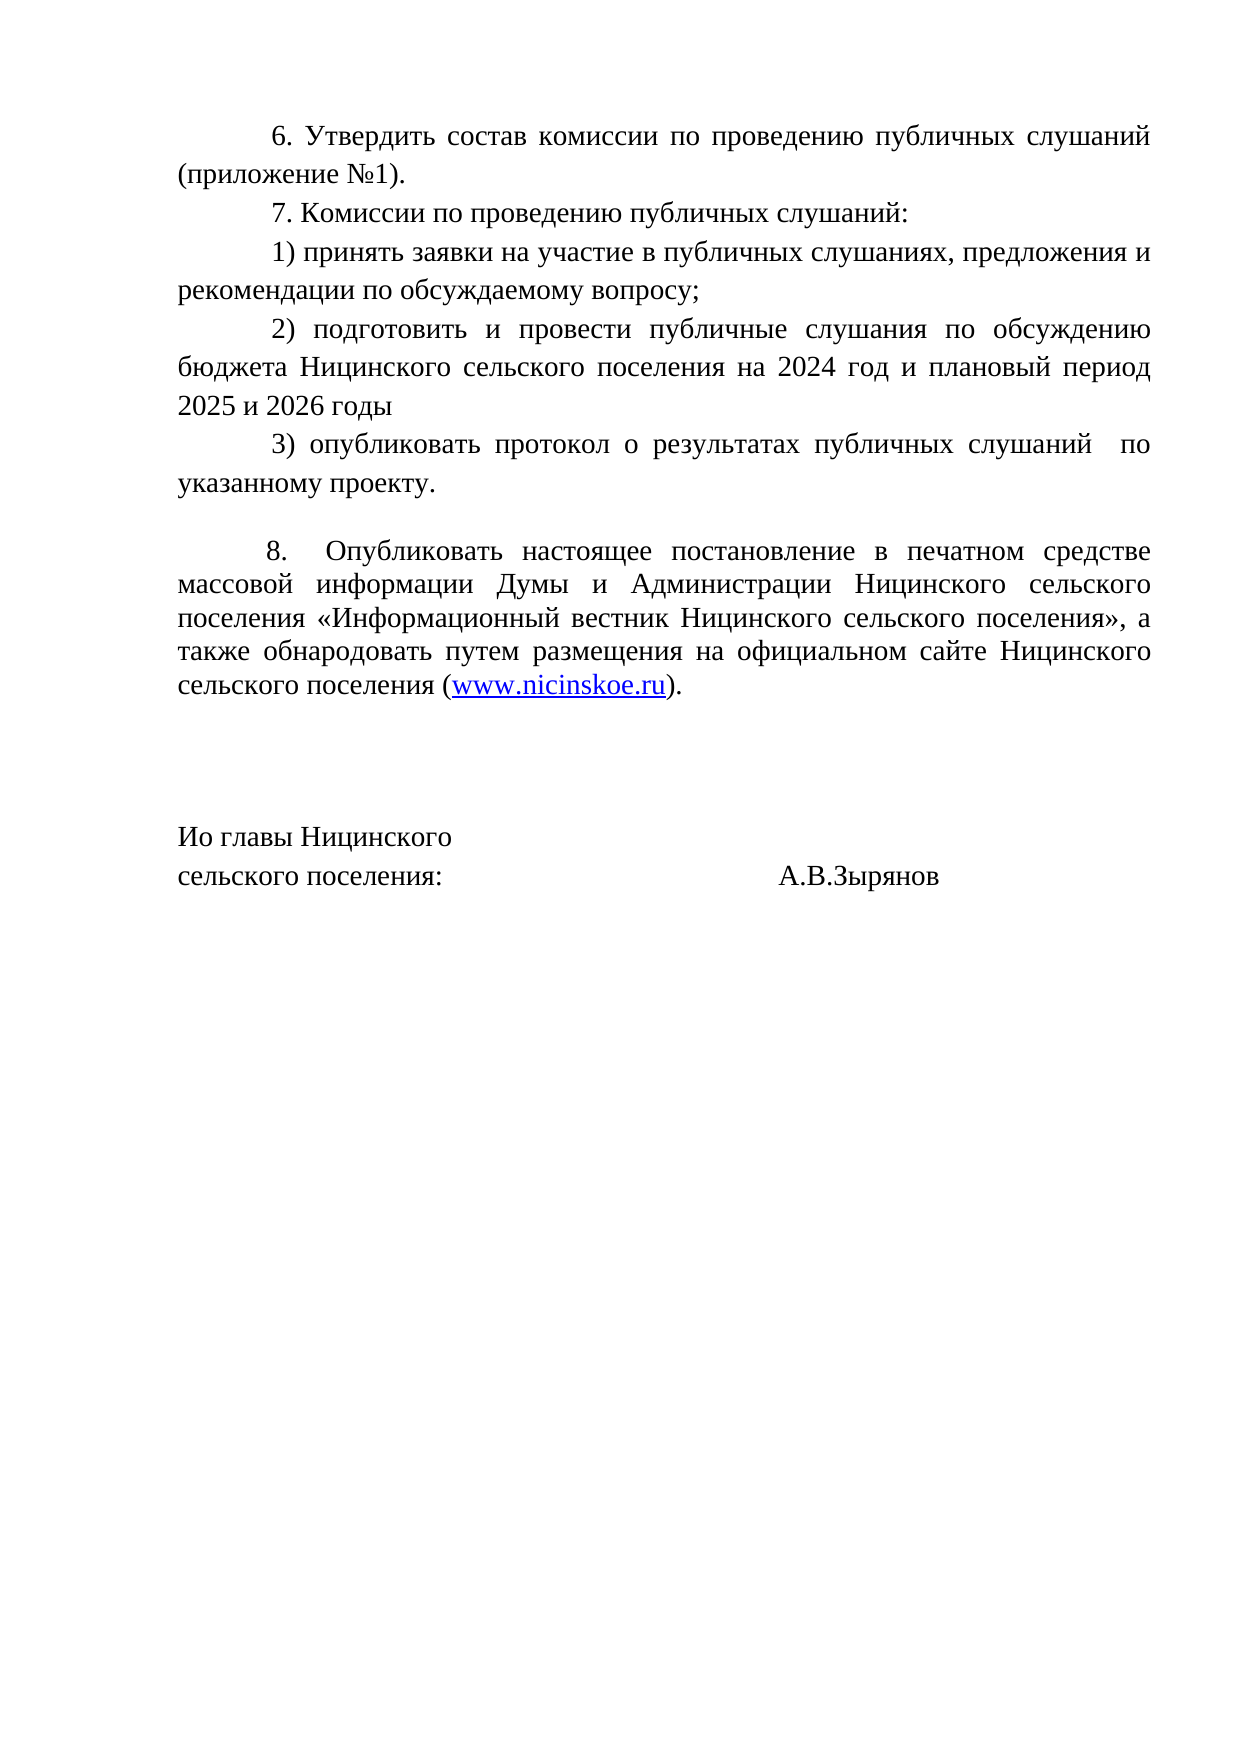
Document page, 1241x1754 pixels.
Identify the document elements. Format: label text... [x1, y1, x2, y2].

text 1) принять заявки на участие в публичных слушаниях, предложения и рекомендации по обсуждаемому вопросу; [177, 234, 1152, 306]
list 8. Опубликовать настоящее постановление в печатном средстве массовой информации Думы и Администрации Ницинского сельского поселения «Информационный вестник Ницинского сельского поселения», а также обнародовать путем размещения на официальном сайте Ницинского сельского поселения (www.nicinskoe.ru). [177, 533, 1152, 700]
text 7. Комиссии по проведению публичных слушаний: [177, 195, 1152, 229]
text сельского поселения: А.В.Зырянов [177, 858, 1152, 891]
text 2) подготовить и провести публичные слушания по обсуждению бюджета Ницинского сельского поселения на 2024 год и плановый период 2025 и 2026 годы [177, 311, 1152, 421]
text Ио главы Ницинского [177, 819, 1152, 853]
text 3) опубликовать протокол о результатах публичных слушаний по указанному проекту. [177, 426, 1152, 498]
text 6. Утвердить состав комиссии по проведению публичных слушаний (приложение №1). [177, 118, 1152, 190]
